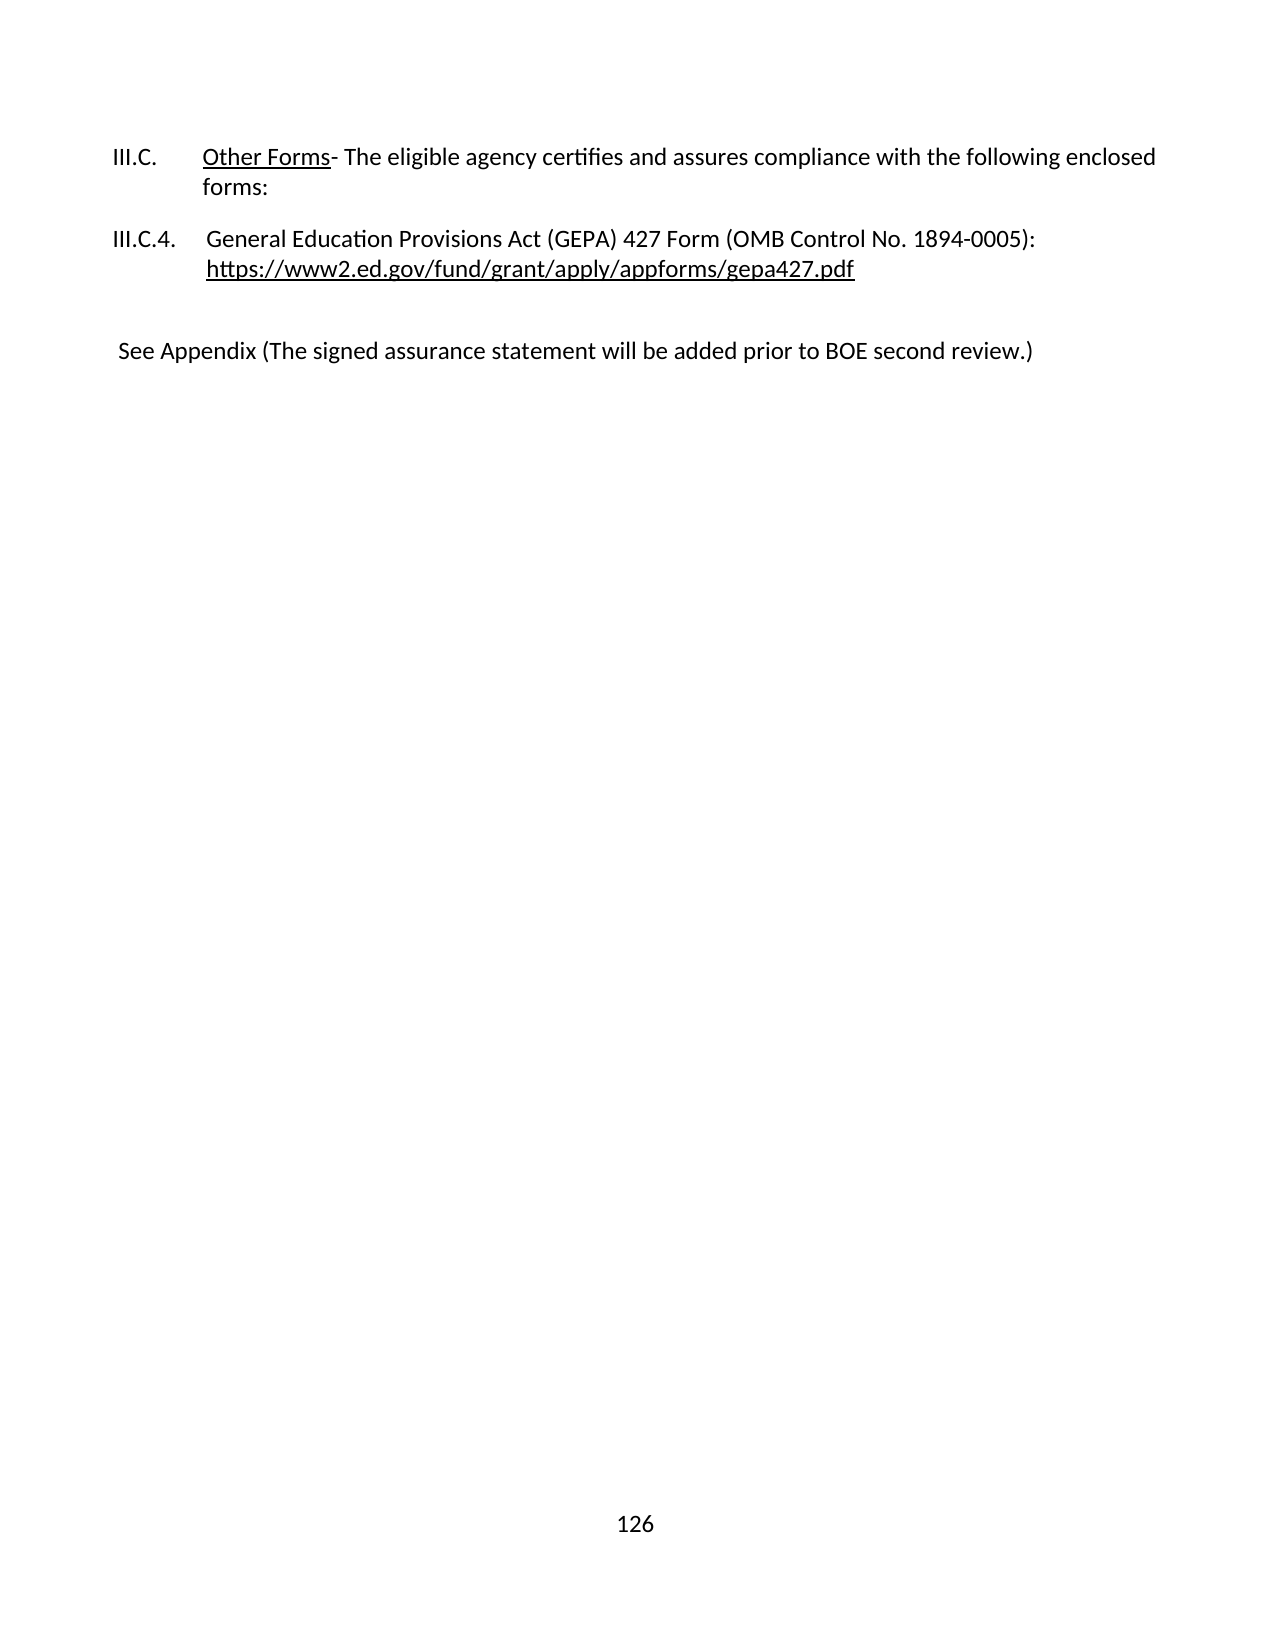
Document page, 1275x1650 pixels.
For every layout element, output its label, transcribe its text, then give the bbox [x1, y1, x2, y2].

text See Appendix (The signed assurance statement will be added prior to BOE second review.) [112, 335, 1158, 366]
subtitle III.C.4. General Education Provisions Act (GEPA) 427 Form (OMB Control No. 1894-0005): https://www2.ed.gov/fund/grant/apply/appforms/gepa427.pdf [112, 223, 1158, 284]
text III.C. Other Forms- The eligible agency certifies and assures compliance with the following enclosed forms: [112, 141, 1158, 202]
